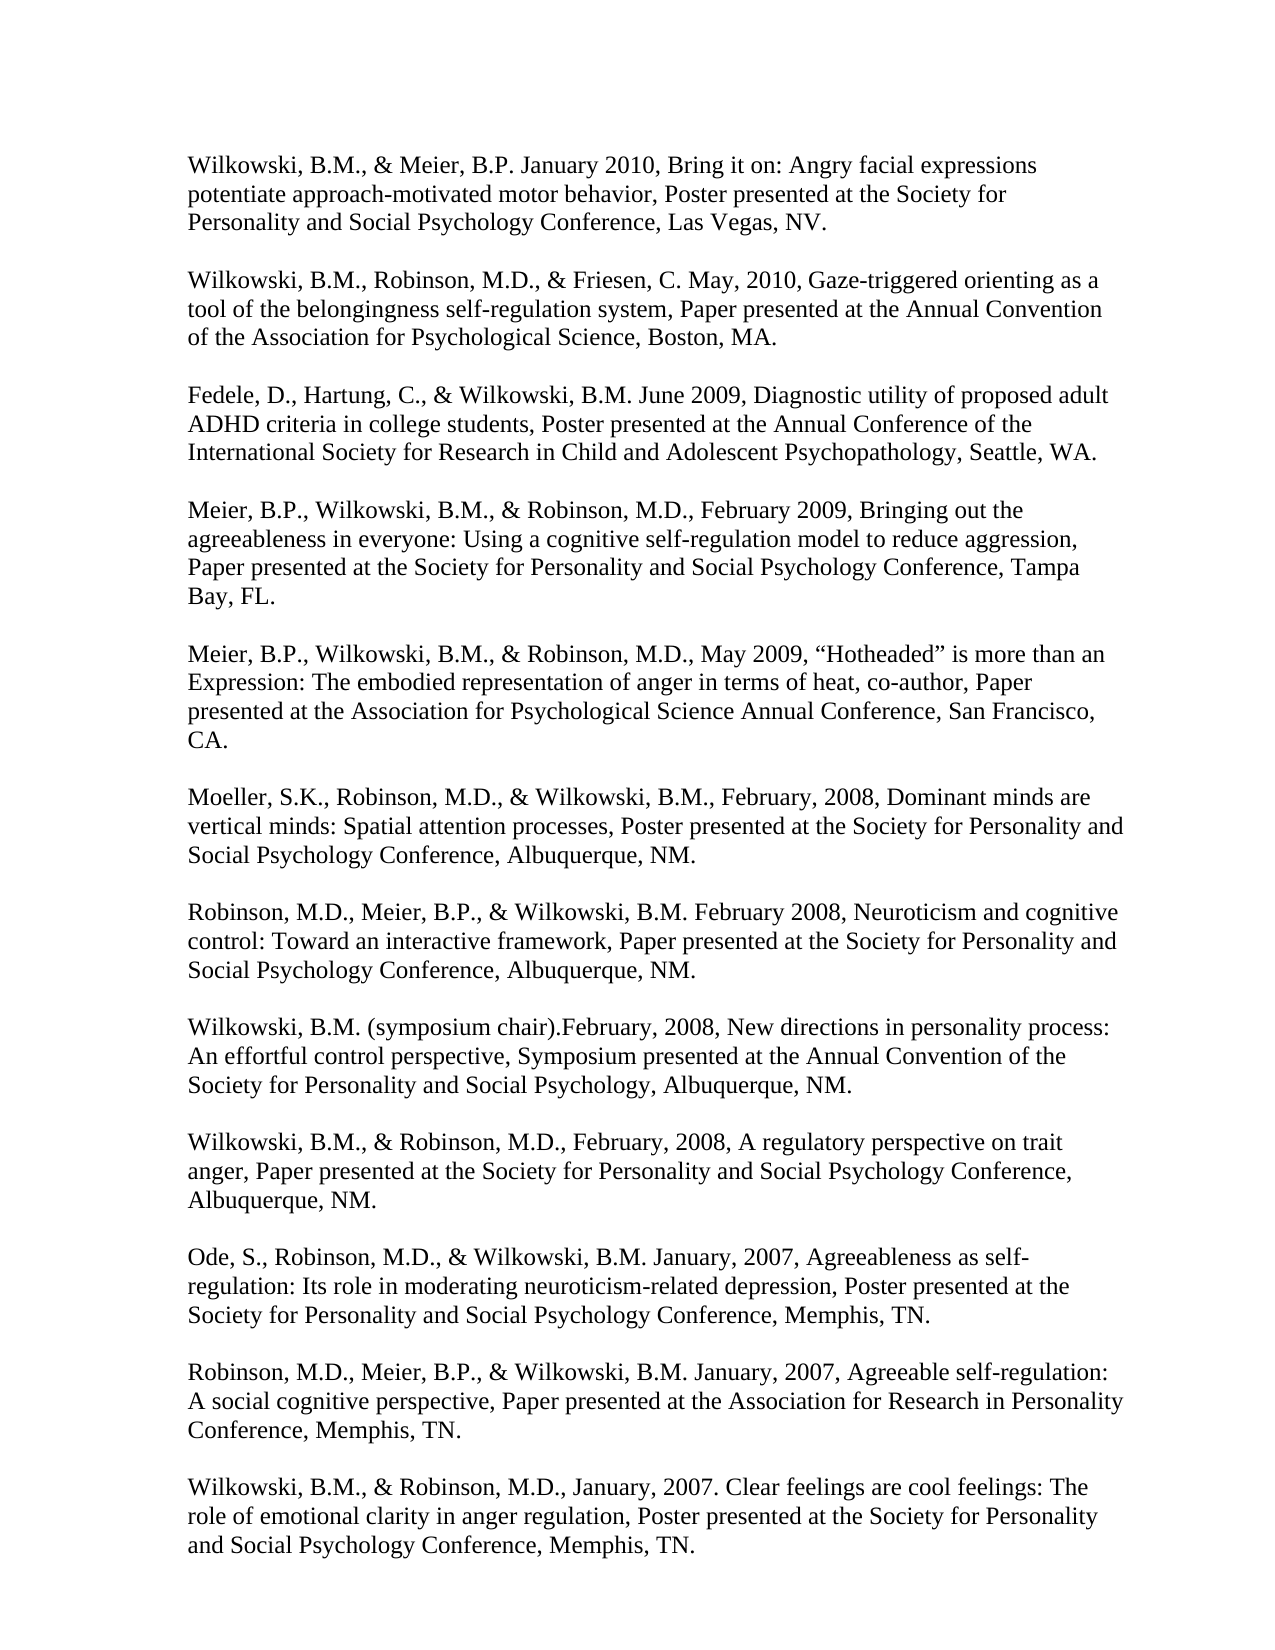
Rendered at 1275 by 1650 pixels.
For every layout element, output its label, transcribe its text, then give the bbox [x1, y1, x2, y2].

text Robinson, M.D., Meier, B.P., & Wilkowski, B.M. January, 2007, Agreeable self-regulation: A social cognitive perspective, Paper presented at the Association for Research in Personality Conference, Memphis, TN. [187, 1357, 1125, 1444]
text Wilkowski, B.M., Robinson, M.D., & Friesen, C. May, 2010, Gaze-triggered orienting as a tool of the belongingness self-regulation system, Paper presented at the Annual Convention of the Association for Psychological Science, Boston, MA. [187, 265, 1125, 351]
text Wilkowski, B.M., & Meier, B.P. January 2010, Bring it on: Angry facial expressions potentiate approach-motivated motor behavior, Poster presented at the Society for Personality and Social Psychology Conference, Las Vegas, NV. [187, 150, 1125, 236]
text Wilkowski, B.M., & Robinson, M.D., February, 2008, A regulatory perspective on trait anger, Paper presented at the Society for Personality and Social Psychology Conference, Albuquerque, NM. [187, 1127, 1125, 1214]
text Moeller, S.K., Robinson, M.D., & Wilkowski, B.M., February, 2008, Dominant minds are vertical minds: Spatial attention processes, Poster presented at the Society for Personality and Social Psychology Conference, Albuquerque, NM. [187, 782, 1125, 869]
text Fedele, D., Hartung, C., & Wilkowski, B.M. June 2009, Diagnostic utility of proposed adult ADHD criteria in college students, Poster presented at the Annual Conference of the International Society for Research in Child and Adolescent Psychopathology, Seattle, WA. [187, 380, 1125, 466]
text Meier, B.P., Wilkowski, B.M., & Robinson, M.D., May 2009, “Hotheaded” is more than an Expression: The embodied representation of anger in terms of heat, co-author, Paper presented at the Association for Psychological Science Annual Conference, San Francisco, CA. [187, 639, 1125, 754]
text Wilkowski, B.M., & Robinson, M.D., January, 2007. Clear feelings are cool feelings: The role of emotional clarity in anger regulation, Poster presented at the Society for Personality and Social Psychology Conference, Memphis, TN. [187, 1472, 1125, 1559]
text Robinson, M.D., Meier, B.P., & Wilkowski, B.M. February 2008, Neuroticism and cognitive control: Toward an interactive framework, Paper presented at the Society for Personality and Social Psychology Conference, Albuquerque, NM. [187, 897, 1125, 984]
text Ode, S., Robinson, M.D., & Wilkowski, B.M. January, 2007, Agreeableness as self-regulation: Its role in moderating neuroticism-related depression, Poster presented at the Society for Personality and Social Psychology Conference, Memphis, TN. [187, 1242, 1125, 1329]
text Meier, B.P., Wilkowski, B.M., & Robinson, M.D., February 2009, Bringing out the agreeableness in everyone: Using a cognitive self-regulation model to reduce aggression, Paper presented at the Society for Personality and Social Psychology Conference, Tampa Bay, FL. [187, 495, 1125, 610]
text Wilkowski, B.M. (symposium chair).February, 2008, New directions in personality process: An effortful control perspective, Symposium presented at the Annual Convention of the Society for Personality and Social Psychology, Albuquerque, NM. [187, 1012, 1125, 1099]
